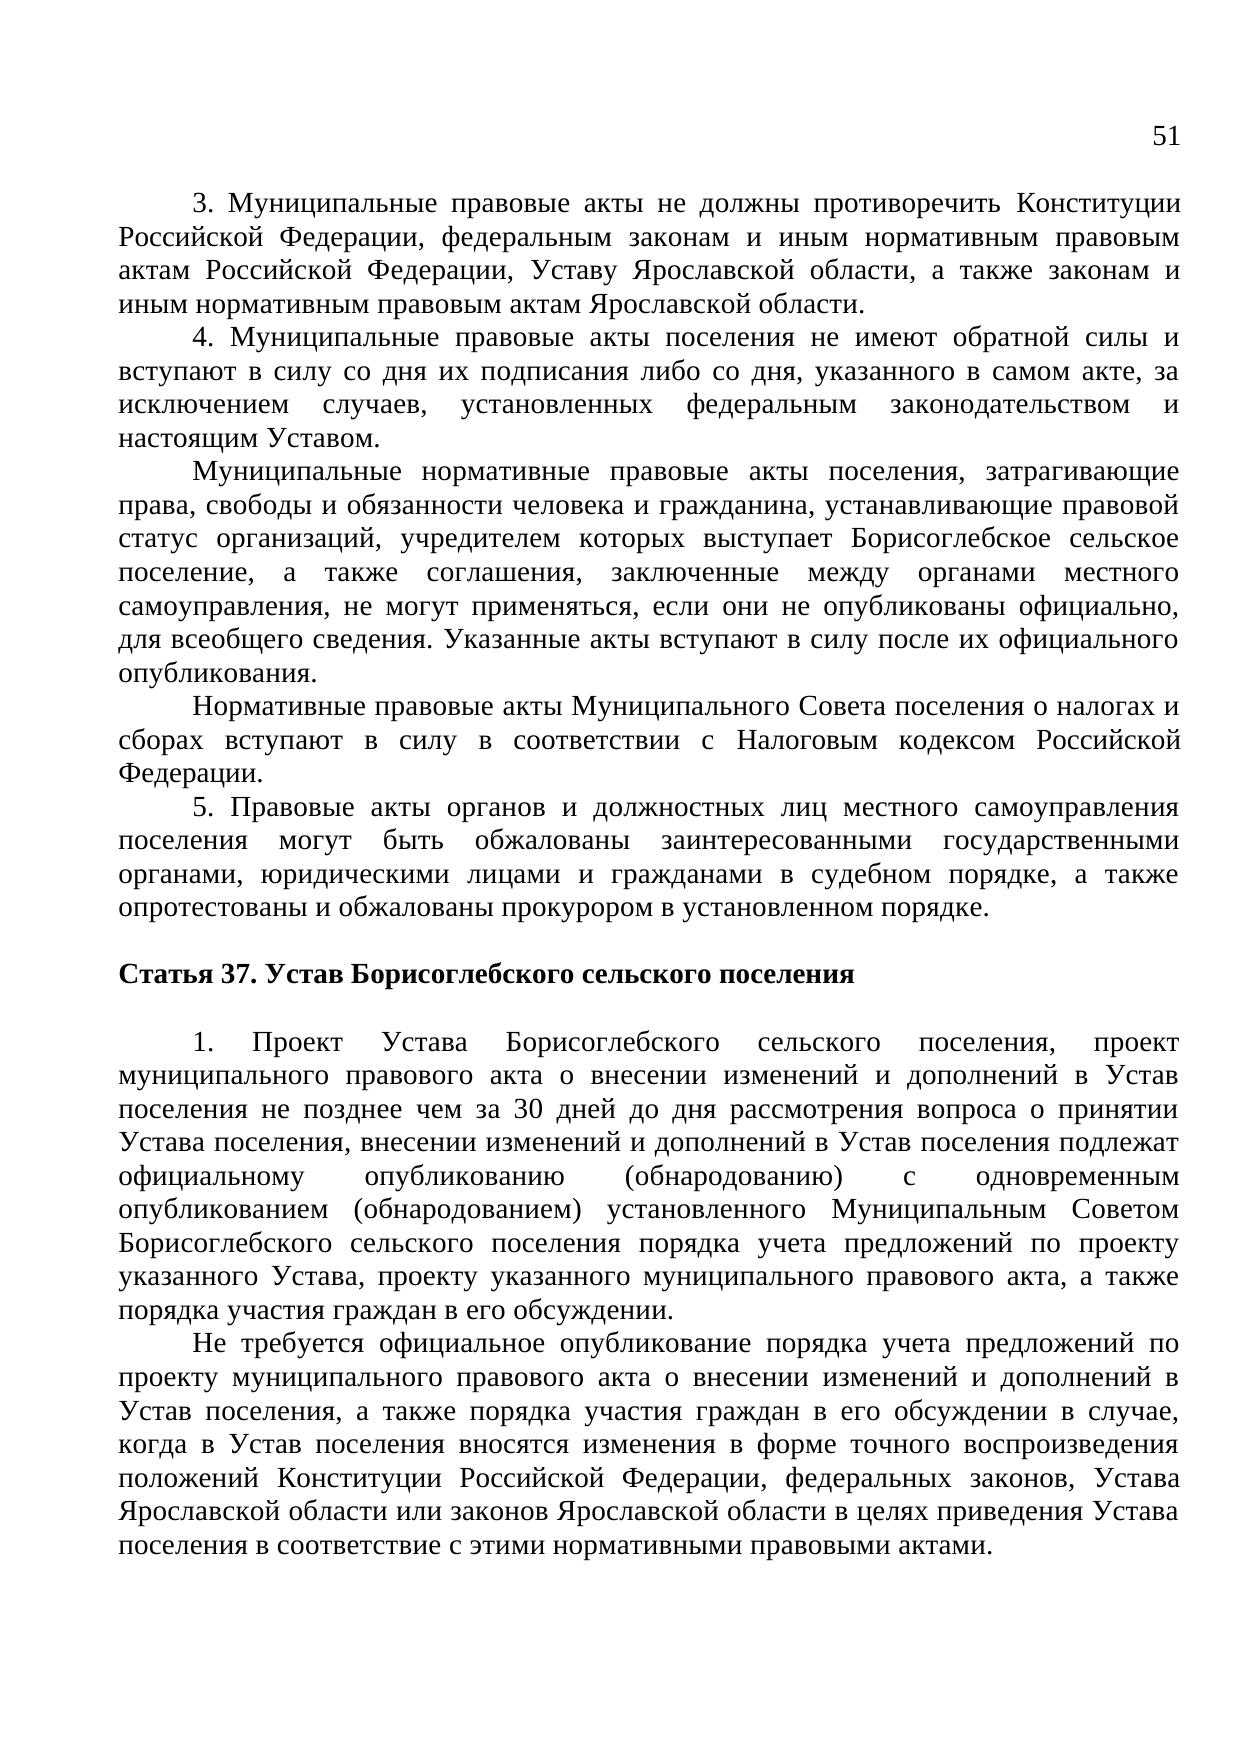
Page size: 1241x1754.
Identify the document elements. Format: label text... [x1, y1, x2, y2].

text 1. Проект Устава Борисоглебского сельского поселения, проект муниципального правового акта о внесении изменений и дополнений в Устав поселения не позднее чем за 30 дней до дня рассмотрения вопроса о принятии Устава поселения, внесении изменений и дополнений в Устав поселения подлежат официальному опубликованию (обнародованию) с одновременным опубликованием (обнародованием) установленного Муниципальным Советом Борисоглебского сельского поселения порядка учета предложений по проекту указанного Устава, проекту указанного муниципального правового акта, а также порядка участия граждан в его обсуждении. [118, 1024, 1181, 1326]
text 5. Правовые акты органов и должностных лиц местного самоуправления поселения могут быть обжалованы заинтересованными государственными органами, юридическими лицами и гражданами в судебном порядке, а также опротестованы и обжалованы прокурором в установленном порядке. [118, 789, 1181, 923]
text Статья 37. Устав Борисоглебского сельского поселения [118, 957, 1181, 990]
text 4. Муниципальные правовые акты поселения не имеют обратной силы и вступают в силу со дня их подписания либо со дня, указанного в самом акте, за исключением случаев, установленных федеральным законодательством и настоящим Уставом. [118, 319, 1181, 453]
text Не требуется официальное опубликование порядка учета предложений по проекту муниципального правового акта о внесении изменений и дополнений в Устав поселения, а также порядка участия граждан в его обсуждении в случае, когда в Устав поселения вносятся изменения в форме точного воспроизведения положений Конституции Российской Федерации, федеральных законов, Устава Ярославской области или законов Ярославской области в целях приведения Устава поселения в соответствие с этими нормативными правовыми актами. [118, 1326, 1181, 1560]
text Нормативные правовые акты Муниципального Совета поселения о налогах и сборах вступают в силу в соответствии с Налоговым кодексом Российской Федерации. [118, 688, 1181, 789]
text 3. Муниципальные правовые акты не должны противоречить Конституции Российской Федерации, федеральным законам и иным нормативным правовым актам Российской Федерации, Уставу Ярославской области, а также законам и иным нормативным правовым актам Ярославской области. [118, 185, 1181, 319]
text Муниципальные нормативные правовые акты поселения, затрагивающие права, свободы и обязанности человека и гражданина, устанавливающие правовой статус организаций, учредителем которых выступает Борисоглебское сельское поселение, а также соглашения, заключенные между органами местного самоуправления, не могут применяться, если они не опубликованы официально, для всеобщего сведения. Указанные акты вступают в силу после их официального опубликования. [118, 453, 1181, 688]
